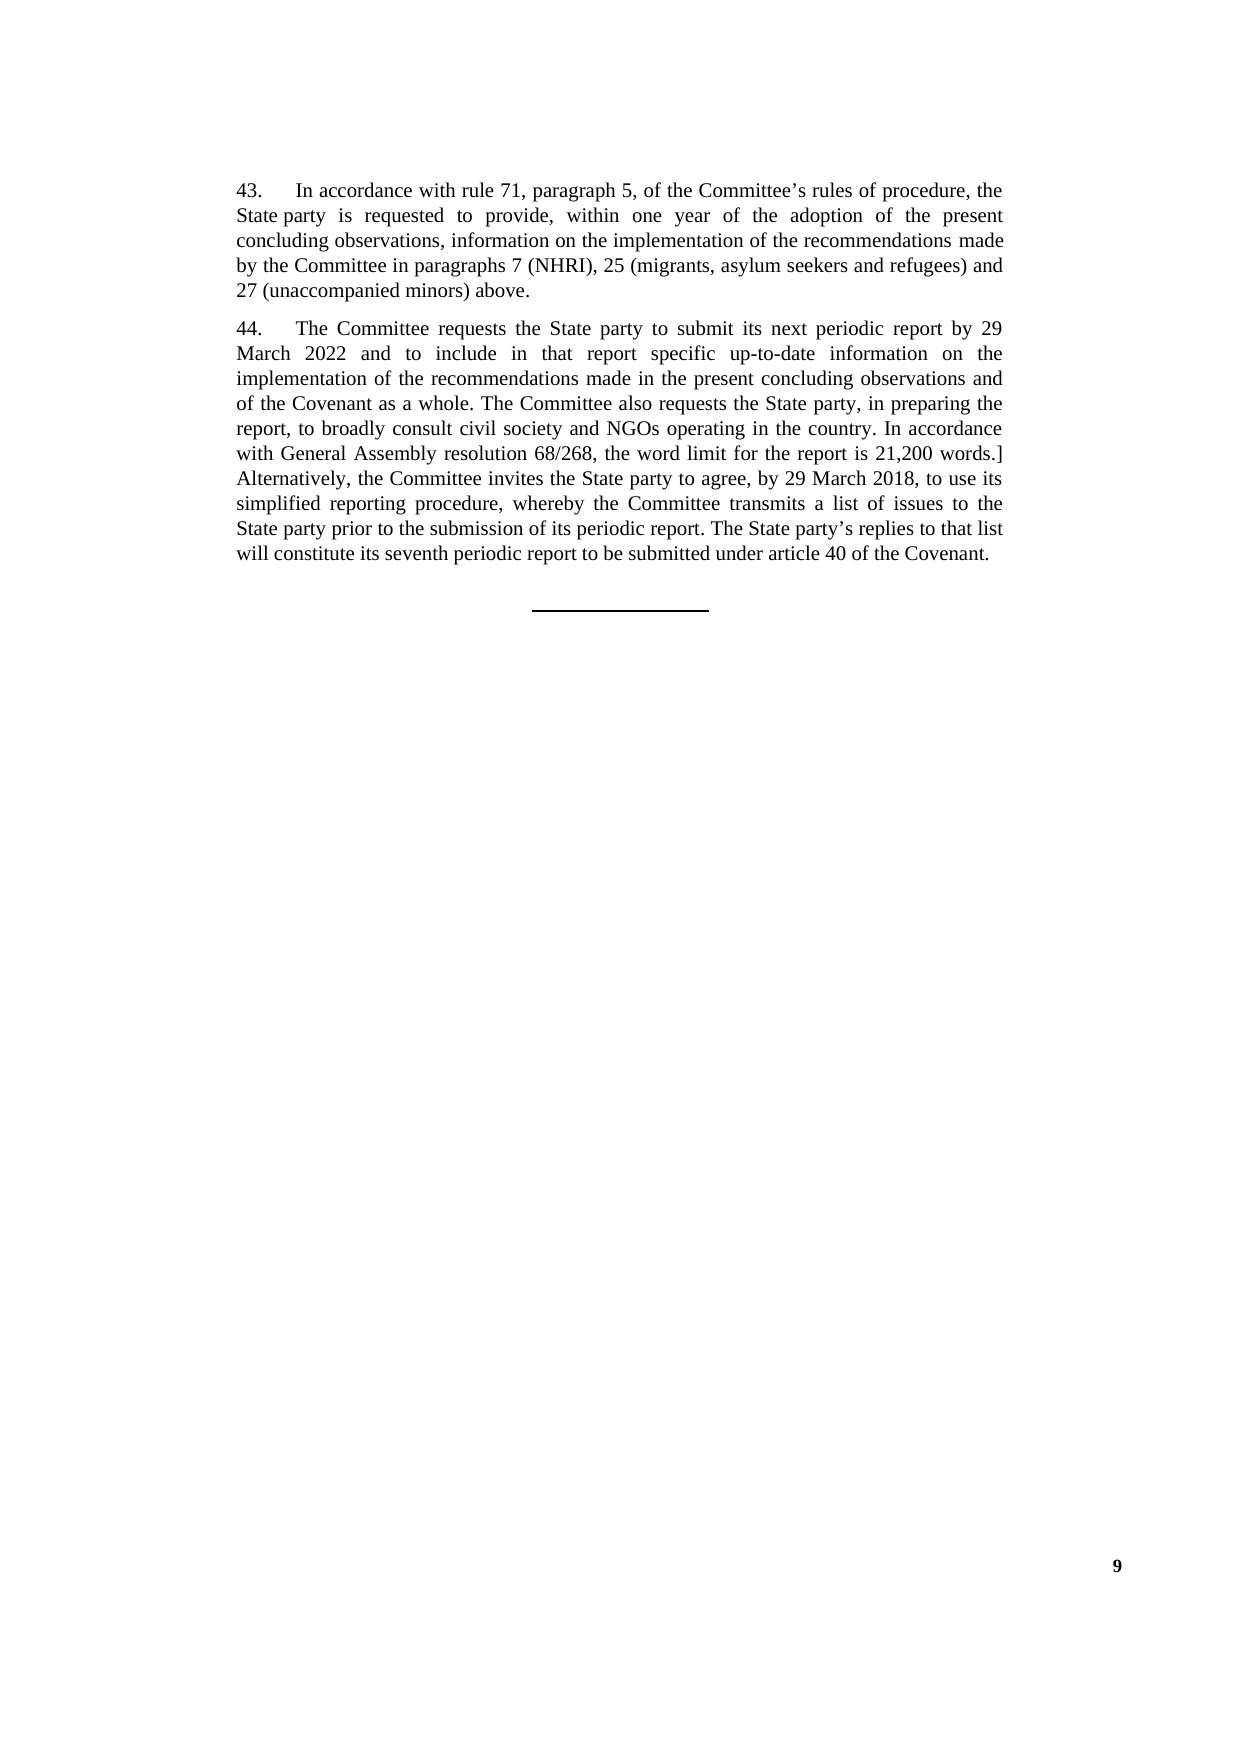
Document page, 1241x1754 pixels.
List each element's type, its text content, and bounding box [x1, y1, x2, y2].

text 44. The Committee requests the State party to submit its next periodic report by 29 March 2022 and to include in that report specific up-to-date information on the implementation of the recommendations made in the present concluding observations and of the Covenant as a whole. The Committee also requests the State party, in preparing the report, to broadly consult civil society and NGOs operating in the country. In accordance with General Assembly resolution 68/268, the word limit for the report is 21,200 words.] Alternatively, the Committee invites the State party to agree, by 29 March 2018, to use its simplified reporting procedure, whereby the Committee transmits a list of issues to the State party prior to the submission of its periodic report. The State party’s replies to that list will constitute its seventh periodic report to be submitted under article 40 of the Covenant. [236, 315, 1004, 565]
text 43. In accordance with rule 71, paragraph 5, of the Committee’s rules of procedure, the State party is requested to provide, within one year of the adoption of the present concluding observations, information on the implementation of the recommendations made by the Committee in paragraphs 7 (NHRI), 25 (migrants, asylum seekers and refugees) and 27 (unaccompanied minors) above. [236, 177, 1004, 302]
